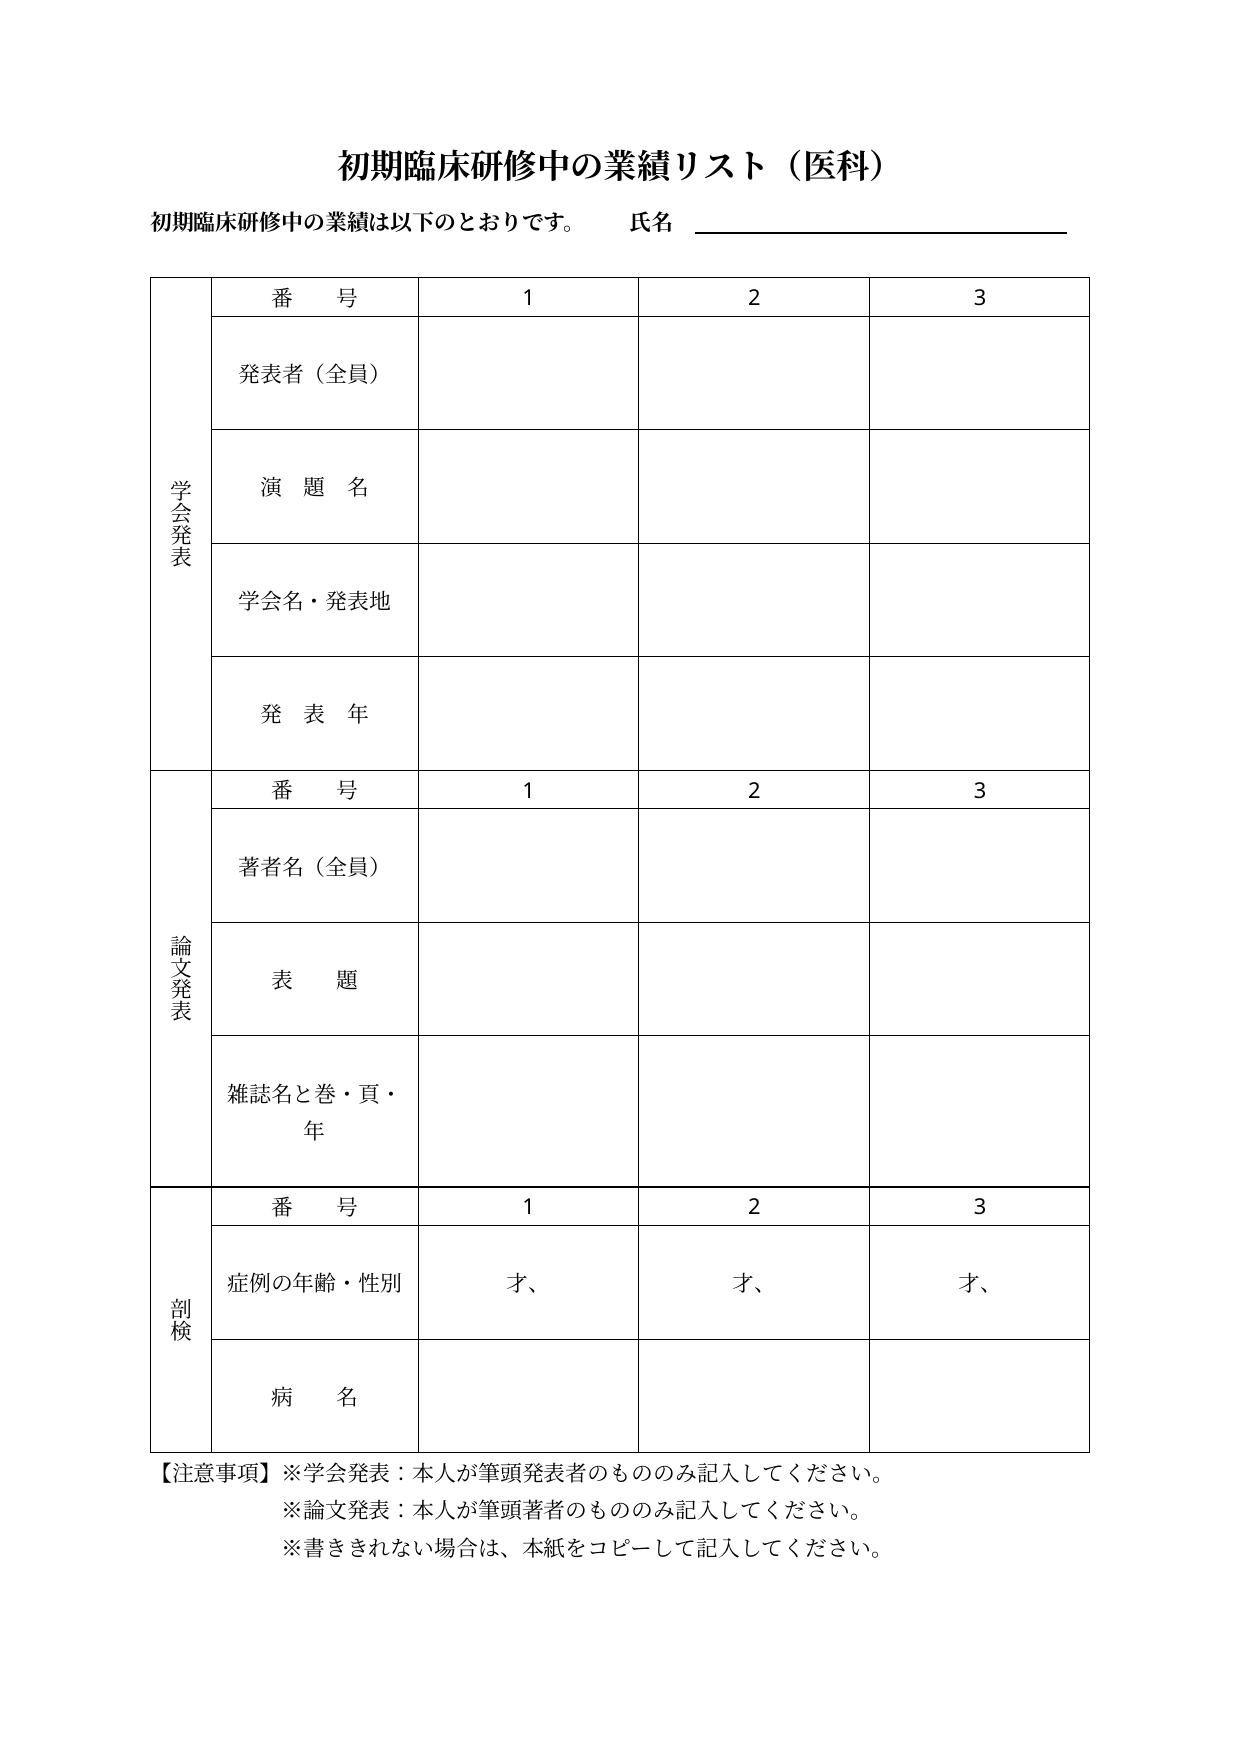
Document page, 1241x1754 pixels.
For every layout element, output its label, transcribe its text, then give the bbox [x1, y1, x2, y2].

table_cell 1 [419, 771, 638, 808]
table_cell 才、 [419, 1226, 638, 1338]
table_cell 才、 [870, 1226, 1089, 1338]
table_cell [639, 430, 869, 543]
table_cell [639, 923, 869, 1035]
table_cell [870, 317, 1089, 429]
table_cell 発表者（全員） [212, 317, 418, 429]
text ※書ききれない場合は、本紙をコピーして記入してください。 [150, 1528, 1090, 1566]
table_cell 論文発表 [151, 771, 211, 1186]
table_cell [639, 1036, 869, 1186]
table_cell [870, 657, 1089, 770]
text ※論文発表：本人が筆頭著者のもののみ記入してください。 [150, 1491, 1090, 1528]
table_cell [870, 544, 1089, 656]
table_cell [419, 317, 638, 429]
table_cell [870, 923, 1089, 1035]
table_cell [419, 923, 638, 1035]
table_cell 番 号 [212, 1188, 418, 1225]
table_cell [870, 809, 1089, 922]
table_cell 1 [419, 1188, 638, 1225]
table_cell [419, 1036, 638, 1186]
table_cell 才、 [639, 1226, 869, 1338]
table_cell 番 号 [212, 771, 418, 808]
table_header 番 号 [212, 278, 418, 316]
table_cell 剖検 [151, 1188, 211, 1452]
table_cell [639, 809, 869, 922]
table_cell [419, 657, 638, 770]
table_cell [639, 317, 869, 429]
table_cell 症例の年齢・性別 [212, 1226, 418, 1338]
table_cell 2 [639, 1188, 869, 1225]
table_cell [870, 430, 1089, 543]
table_cell [870, 1340, 1089, 1452]
table_cell 発 表 年 [212, 657, 418, 770]
text 【注意事項】※学会発表：本人が筆頭発表者のもののみ記入してください。 [150, 1453, 1090, 1491]
table_cell 雑誌名と巻・頁・年 [212, 1036, 418, 1186]
table_cell [639, 657, 869, 770]
text 初期臨床研修中の業績は以下のとおりです。 氏名 [150, 202, 1090, 239]
table_cell 3 [870, 771, 1089, 808]
table_cell [639, 1340, 869, 1452]
table_cell 演 題 名 [212, 430, 418, 543]
table_cell 著者名（全員） [212, 809, 418, 922]
table_cell [419, 544, 638, 656]
table_cell [419, 430, 638, 543]
table_cell 表 題 [212, 923, 418, 1035]
table_cell [639, 544, 869, 656]
table_header 1 [419, 278, 638, 316]
table_cell 3 [870, 1188, 1089, 1225]
text 初期臨床研修中の業績リスト（医科） [150, 127, 1090, 202]
table_cell [419, 1340, 638, 1452]
table_cell 2 [639, 771, 869, 808]
table_header 3 [870, 278, 1089, 316]
table_cell 病 名 [212, 1340, 418, 1452]
table_cell 学会名・発表地 [212, 544, 418, 656]
table_cell [419, 809, 638, 922]
table_cell [870, 1036, 1089, 1186]
table_header 2 [639, 278, 869, 316]
table_header 学会発表 [151, 278, 211, 770]
